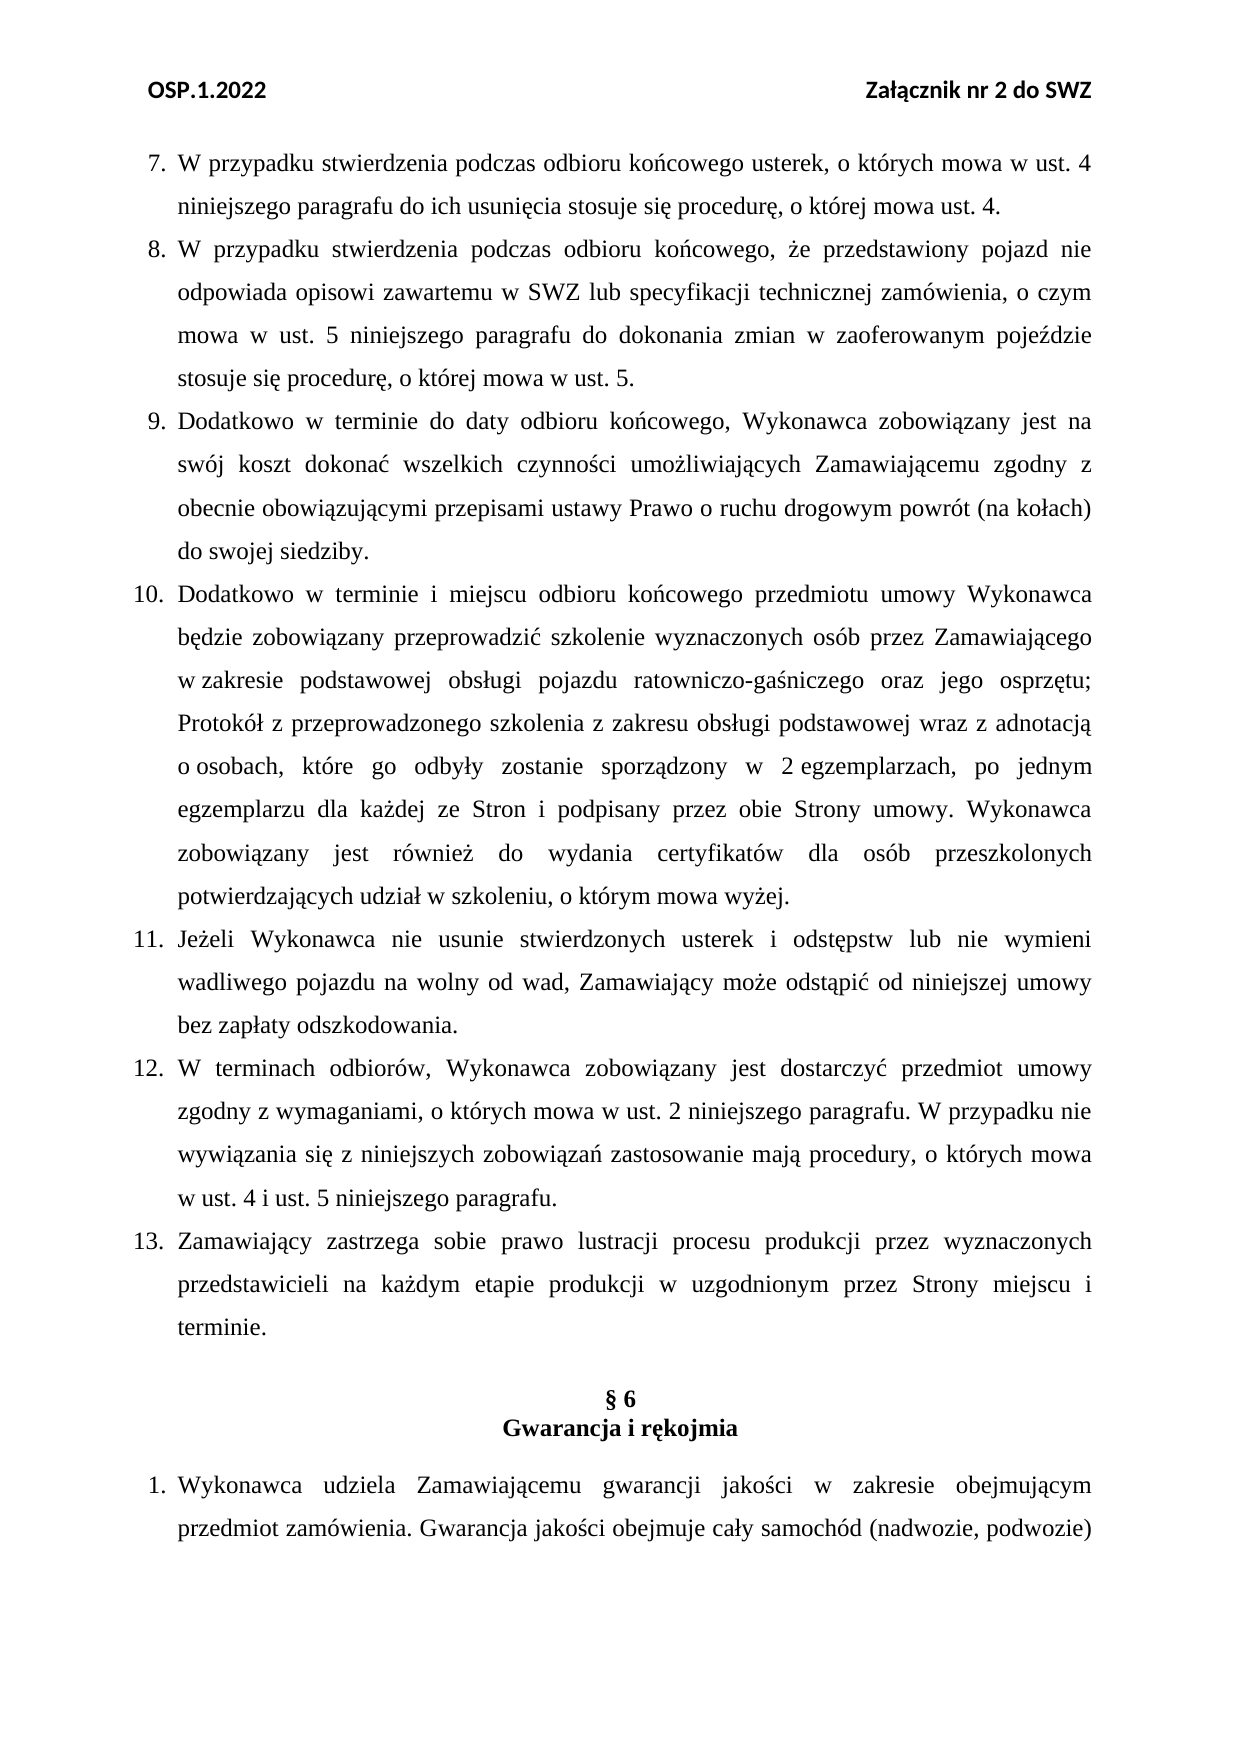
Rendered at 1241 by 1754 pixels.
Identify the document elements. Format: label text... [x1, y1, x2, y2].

list Dodatkowo w terminie i miejscu odbioru końcowego przedmiotu umowy Wykonawca będzie zobowiązany przeprowadzić szkolenie wyznaczonych osób przez Zamawiającego w zakresie podstawowej obsługi pojazdu ratowniczo-gaśniczego oraz jego osprzętu; Protokół z przeprowadzonego szkolenia z zakresu obsługi podstawowej wraz z adnotacją o osobach, które go odbyły zostanie sporządzony w 2 egzemplarzach, po jednym egzemplarzu dla każdej ze Stron i podpisany przez obie Strony umowy. Wykonawca zobowiązany jest również do wydania certyfikatów dla osób przeszkolonych potwierdzających udział w szkoleniu, o którym mowa wyżej. [133, 579, 1093, 909]
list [148, 1470, 1093, 1542]
text § 6 [148, 1384, 1093, 1413]
list Jeżeli Wykonawca nie usunie stwierdzonych usterek i odstępstw lub nie wymieni wadliwego pojazdu na wolny od wad, Zamawiający może odstąpić od niniejszej umowy bez zapłaty odszkodowania. [133, 924, 1093, 1039]
list W przypadku stwierdzenia podczas odbioru końcowego usterek, o których mowa w ust. 4 niniejszego paragrafu do ich usunięcia stosuje się procedurę, o której mowa ust. 4. [148, 148, 1093, 219]
text Gwarancja i rękojmia [148, 1413, 1093, 1441]
list W terminach odbiorów, Wykonawca zobowiązany jest dostarczyć przedmiot umowy zgodny z wymaganiami, o których mowa w ust. 2 niniejszego paragrafu. W przypadku nie wywiązania się z niniejszych zobowiązań zastosowanie mają procedury, o których mowa w ust. 4 i ust. 5 niniejszego paragrafu. [133, 1053, 1093, 1211]
list Zamawiający zastrzega sobie prawo lustracji procesu produkcji przez wyznaczonych przedstawicieli na każdym etapie produkcji w uzgodnionym przez Strony miejscu i terminie. [133, 1226, 1093, 1341]
list W przypadku stwierdzenia podczas odbioru końcowego, że przedstawiony pojazd nie odpowiada opisowi zawartemu w SWZ lub specyfikacji technicznej zamówienia, o czym mowa w ust. 5 niniejszego paragrafu do dokonania zmian w zaoferowanym pojeździe stosuje się procedurę, o której mowa w ust. 5. [148, 234, 1093, 392]
list Dodatkowo w terminie do daty odbioru końcowego, Wykonawca zobowiązany jest na swój koszt dokonać wszelkich czynności umożliwiających Zamawiającemu zgodny z obecnie obowiązującymi przepisami ustawy Prawo o ruchu drogowym powrót (na kołach) do swojej siedziby. [148, 406, 1093, 564]
